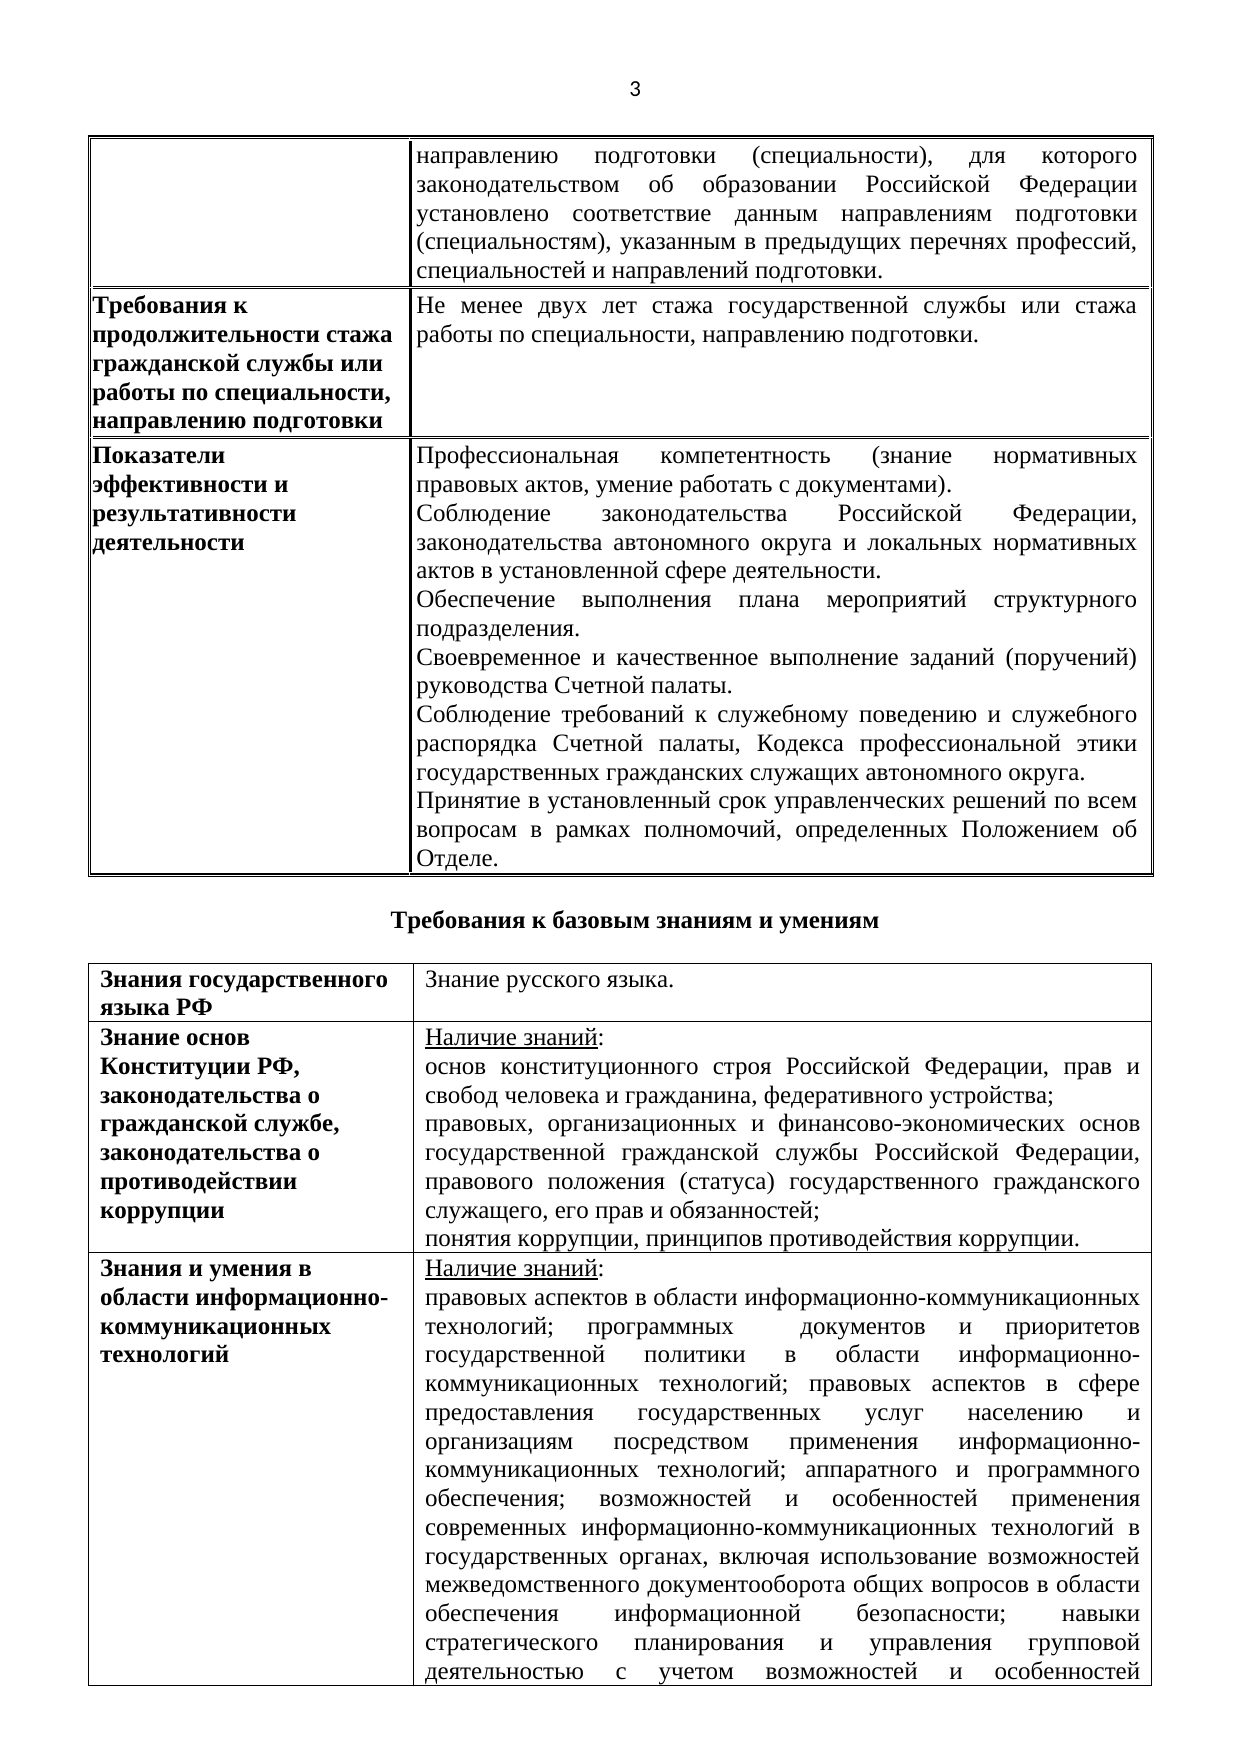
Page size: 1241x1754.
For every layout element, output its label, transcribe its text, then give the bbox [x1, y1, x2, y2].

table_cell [414, 1253, 1151, 1684]
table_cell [91, 137, 410, 286]
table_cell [410, 139, 1151, 286]
table_cell Наличие знаний: основ конституционного строя Российской Федерации, прав и свобод человека и гражданина, федеративного устройства; правовых, организационных и финансово-экономических основ государственной гражданской службы Российской Федерации, правового положения (статуса) государственного гражданского служащего, его прав и обязанностей; понятия коррупции, принципов противодействия коррупции. [414, 1022, 1151, 1252]
table_header Знания государственного языка РФ [89, 964, 413, 1021]
table_cell Требования к продолжительности стажа гражданской службы или работы по специальности, направлению подготовки [89, 286, 410, 436]
table_cell Показатели эффективности и результативности деятельности [89, 436, 410, 873]
table_cell Не менее двух лет стажа государственной службы или стажа работы по специальности, направлению подготовки. [410, 286, 1152, 436]
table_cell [89, 1253, 413, 1684]
table_header Знание русского языка. [414, 964, 1151, 1021]
table_cell Знание основ Конституции РФ, законодательства о гражданской службе, законодательства о противодействии коррупции [89, 1022, 413, 1252]
text Требования к базовым знаниям и умениям [162, 905, 1107, 934]
table_cell Профессиональная компетентность (знание нормативных правовых актов, умение работать с документами). Соблюдение законодательства Российской Федерации, законодательства автономного округа и локальных нормативных актов в установленной сфере деятельности. Обеспечение выполнения плана мероприятий структурного подразделения. Своевременное и качественное выполнение заданий (поручений) руководства Счетной палаты. Соблюдение требований к служебному поведению и служебного распорядка Счетной палаты, Кодекса профессиональной этики государственных гражданских служащих автономного округа. Принятие в установленный срок управленческих решений по всем вопросам в рамках полномочий, определенных Положением об Отделе. [410, 436, 1152, 873]
